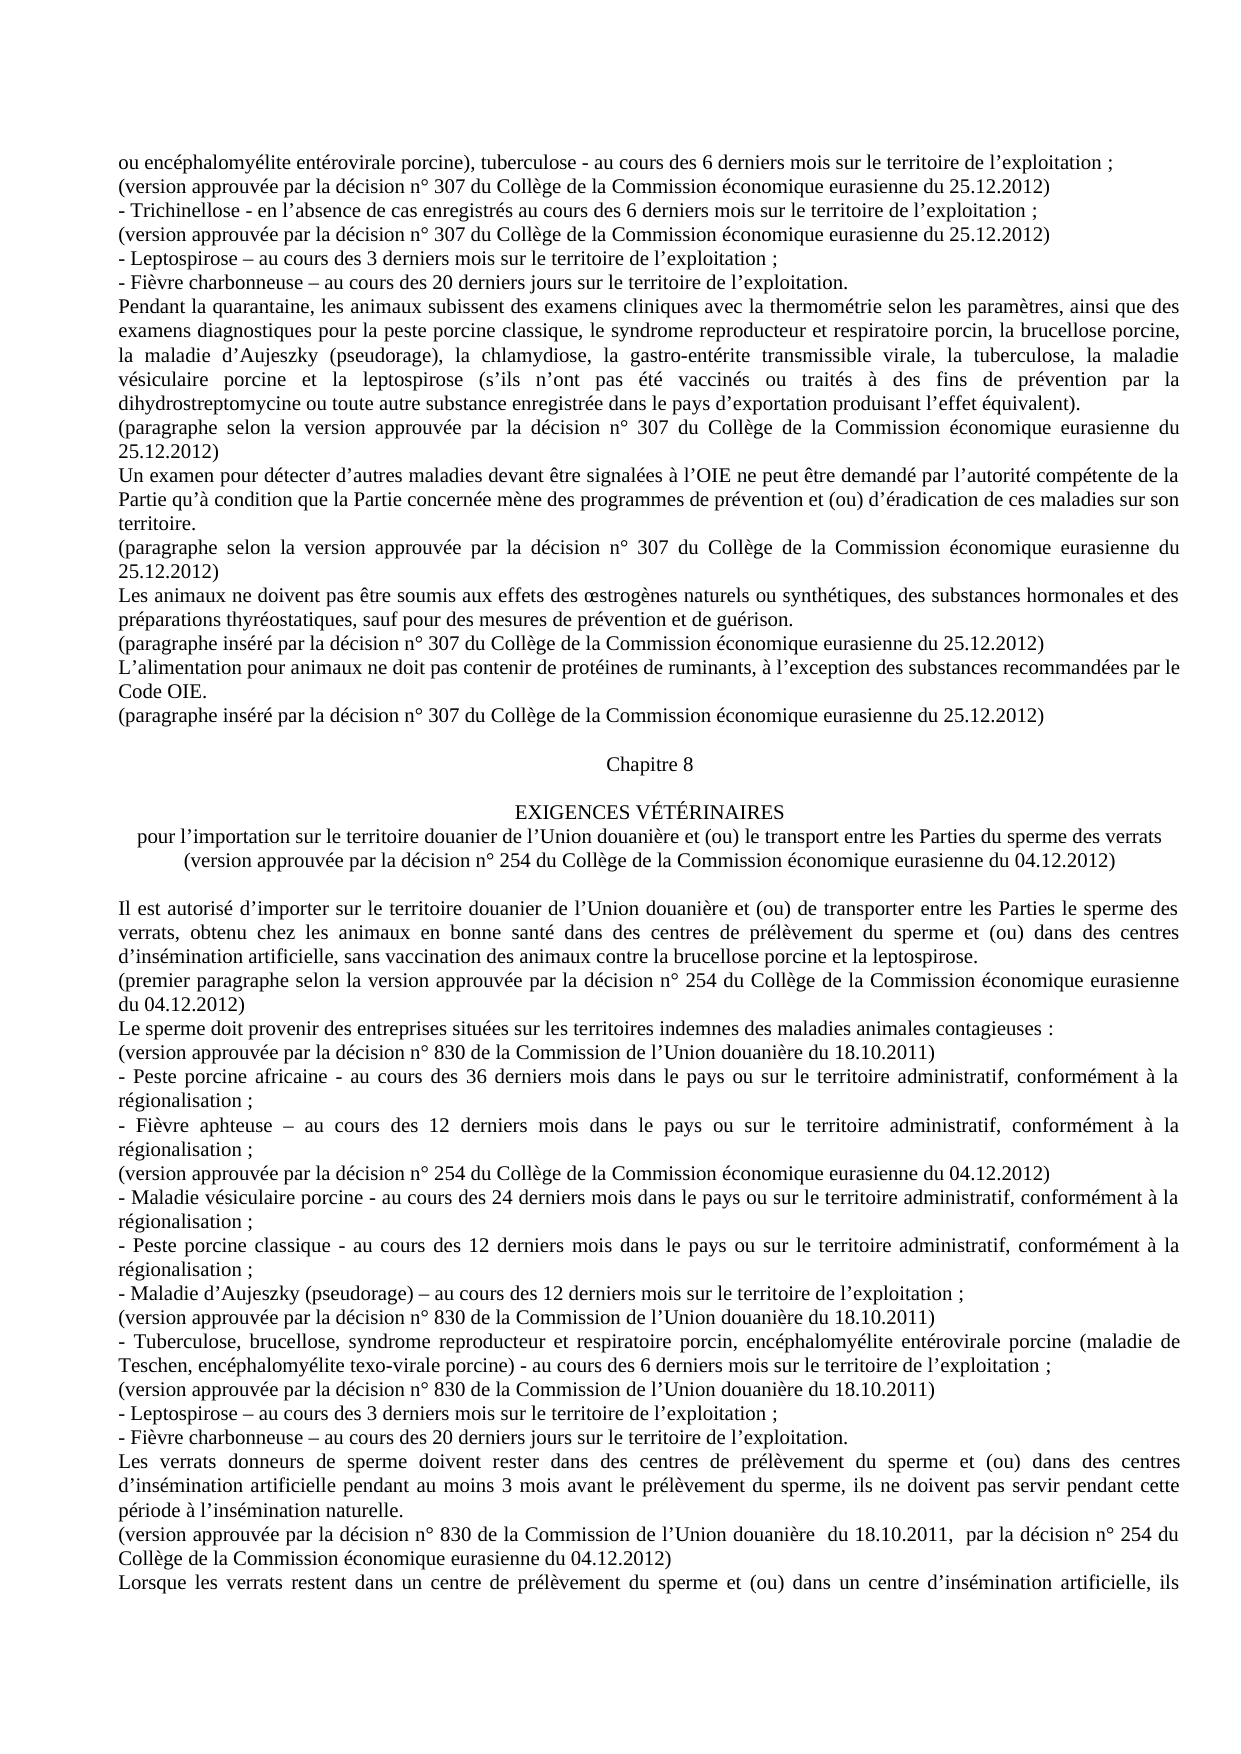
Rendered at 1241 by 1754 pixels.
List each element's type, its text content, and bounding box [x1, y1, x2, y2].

text (paragraphe selon la version approuvée par la décision n° 307 du Collège de la Commission économique eurasienne du 25.12.2012) [118, 535, 1181, 583]
text - Leptospirose – au cours des 3 derniers mois sur le territoire de l’exploitation ; [118, 1401, 1181, 1425]
text - Tuberculose, brucellose, syndrome reproducteur et respiratoire porcin, encéphalomyélite entérovirale porcine (maladie de Teschen, encéphalomyélite texo-virale porcine) - au cours des 6 derniers mois sur le territoire de l’exploitation ; [118, 1329, 1181, 1377]
text (version approuvée par la décision n° 254 du Collège de la Commission économique eurasienne du 04.12.2012) [118, 848, 1181, 872]
text pour l’importation sur le territoire douanier de l’Union douanière et (ou) le transport entre les Parties du sperme des verrats [118, 824, 1181, 848]
text L’alimentation pour animaux ne doit pas contenir de protéines de ruminants, à l’exception des substances recommandées par le Code OIE. [118, 655, 1181, 703]
text Un examen pour détecter d’autres maladies devant être signalées à l’OIE ne peut être demandé par l’autorité compétente de la Partie qu’à condition que la Partie concernée mène des programmes de prévention et (ou) d’éradication de ces maladies sur son territoire. [118, 463, 1181, 535]
text (version approuvée par la décision n° 830 de la Commission de l’Union douanière du 18.10.2011) [118, 1040, 1181, 1064]
text (version approuvée par la décision n° 830 de la Commission de l’Union douanière du 18.10.2011) [118, 1377, 1181, 1401]
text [118, 1570, 1181, 1594]
text - Fièvre charbonneuse – au cours des 20 derniers jours sur le territoire de l’exploitation. [118, 270, 1181, 294]
text - Leptospirose – au cours des 3 derniers mois sur le territoire de l’exploitation ; [118, 246, 1181, 270]
text (premier paragraphe selon la version approuvée par la décision n° 254 du Collège de la Commission économique eurasienne du 04.12.2012) [118, 968, 1181, 1016]
text Il est autorisé d’importer sur le territoire douanier de l’Union douanière et (ou) de transporter entre les Parties le sperme des verrats, obtenu chez les animaux en bonne santé dans des centres de prélèvement du sperme et (ou) dans des centres d’insémination artificielle, sans vaccination des animaux contre la brucellose porcine et la leptospirose. [118, 896, 1181, 968]
text - Maladie d’Aujeszky (pseudorage) – au cours des 12 derniers mois sur le territoire de l’exploitation ; [118, 1281, 1181, 1305]
text - Fièvre charbonneuse – au cours des 20 derniers jours sur le territoire de l’exploitation. [118, 1425, 1181, 1449]
text (version approuvée par la décision n° 830 de la Commission de l’Union douanière du 18.10.2011) [118, 1305, 1181, 1329]
text Les verrats donneurs de sperme doivent rester dans des centres de prélèvement du sperme et (ou) dans des centres d’insémination artificielle pendant au moins 3 mois avant le prélèvement du sperme, ils ne doivent pas servir pendant cette période à l’insémination naturelle. [118, 1449, 1181, 1522]
text Pendant la quarantaine, les animaux subissent des examens cliniques avec la thermométrie selon les paramètres, ainsi que des examens diagnostiques pour la peste porcine classique, le syndrome reproducteur et respiratoire porcin, la brucellose porcine, la maladie d’Aujeszky (pseudorage), la chlamydiose, la gastro-entérite transmissible virale, la tuberculose, la maladie vésiculaire porcine et la leptospirose (s’ils n’ont pas été vaccinés ou traités à des fins de prévention par la dihydrostreptomycine ou toute autre substance enregistrée dans le pays d’exportation produisant l’effet équivalent). [118, 294, 1181, 415]
text - Maladie vésiculaire porcine - au cours des 24 derniers mois dans le pays ou sur le territoire administratif, conformément à la régionalisation ; [118, 1185, 1181, 1233]
text (version approuvée par la décision n° 307 du Collège de la Commission économique eurasienne du 25.12.2012) [118, 174, 1181, 198]
text (version approuvée par la décision n° 830 de la Commission de l’Union douanière du 18.10.2011, par la décision n° 254 du Collège de la Commission économique eurasienne du 04.12.2012) [118, 1522, 1181, 1570]
text EXIGENCES VÉTÉRINAIRES [118, 800, 1181, 824]
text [118, 150, 1181, 174]
text (paragraphe selon la version approuvée par la décision n° 307 du Collège de la Commission économique eurasienne du 25.12.2012) [118, 415, 1181, 463]
text (paragraphe inséré par la décision n° 307 du Collège de la Commission économique eurasienne du 25.12.2012) [118, 703, 1181, 727]
text - Peste porcine classique - au cours des 12 derniers mois dans le pays ou sur le territoire administratif, conformément à la régionalisation ; [118, 1233, 1181, 1281]
text Le sperme doit provenir des entreprises situées sur les territoires indemnes des maladies animales contagieuses : [118, 1016, 1181, 1040]
text - Fièvre aphteuse – au cours des 12 derniers mois dans le pays ou sur le territoire administratif, conformément à la régionalisation ; [118, 1112, 1181, 1161]
text Les animaux ne doivent pas être soumis aux effets des œstrogènes naturels ou synthétiques, des substances hormonales et des préparations thyréostatiques, sauf pour des mesures de prévention et de guérison. [118, 583, 1181, 631]
text - Peste porcine africaine - au cours des 36 derniers mois dans le pays ou sur le territoire administratif, conformément à la régionalisation ; [118, 1064, 1181, 1112]
text (paragraphe inséré par la décision n° 307 du Collège de la Commission économique eurasienne du 25.12.2012) [118, 631, 1181, 655]
text Chapitre 8 [118, 752, 1181, 776]
text (version approuvée par la décision n° 307 du Collège de la Commission économique eurasienne du 25.12.2012) [118, 222, 1181, 246]
text - Trichinellose - en l’absence de cas enregistrés au cours des 6 derniers mois sur le territoire de l’exploitation ; [118, 198, 1181, 222]
text (version approuvée par la décision n° 254 du Collège de la Commission économique eurasienne du 04.12.2012) [118, 1161, 1181, 1185]
